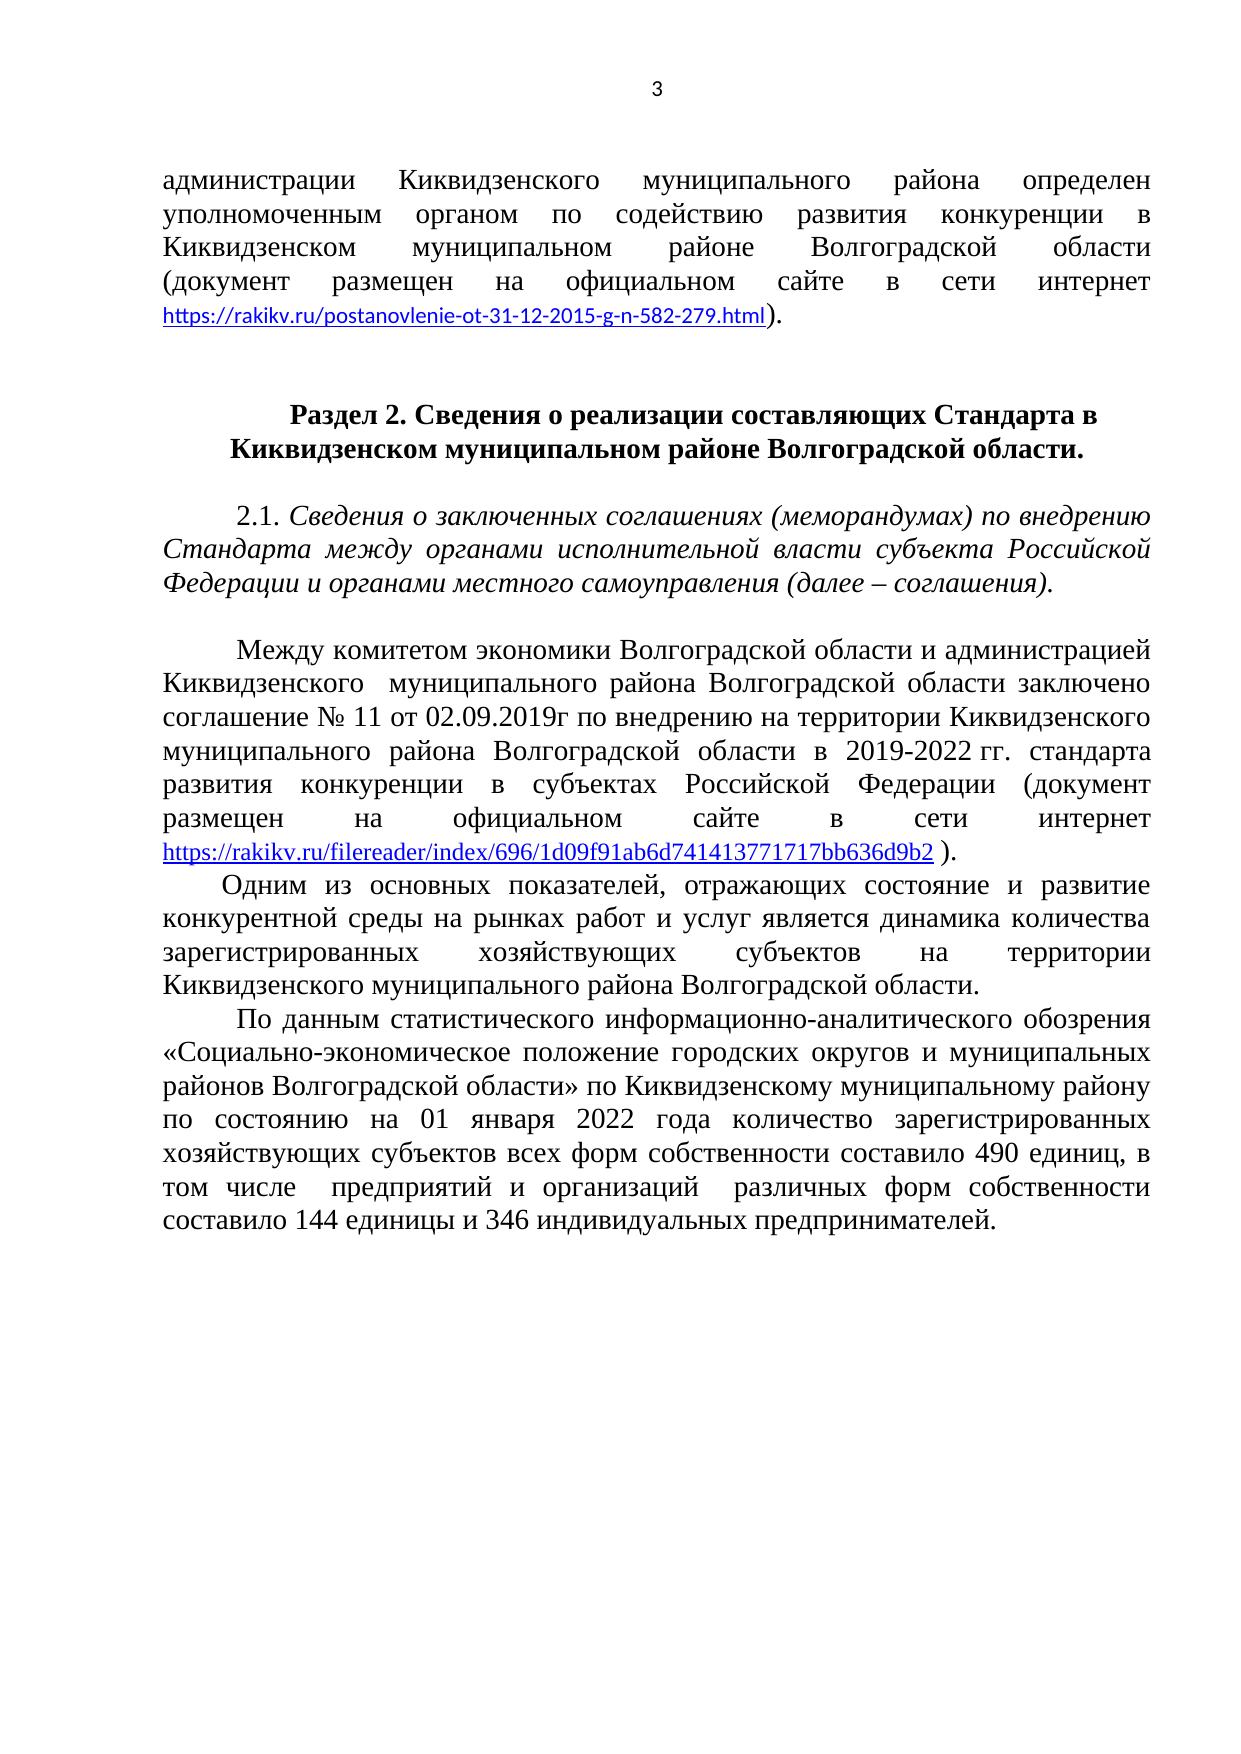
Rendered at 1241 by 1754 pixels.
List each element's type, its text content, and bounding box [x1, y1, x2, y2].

text 2.1. Сведения о заключенных соглашениях (меморандумах) по внедрению Стандарта между органами исполнительной власти субъекта Российской Федерации и органами местного самоуправления (далее – соглашения). [162, 498, 1152, 598]
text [162, 162, 1152, 330]
text Между комитетом экономики Волгоградской области и администрацией Киквидзенского муниципального района Волгоградской области заключено соглашение № 11 от 02.09.2019г по внедрению на территории Киквидзенского муниципального района Волгоградской области в 2019-2022 гг. стандарта развития конкуренции в субъектах Российской Федерации (документ размещен на официальном сайте в сети интернет https://rakikv.ru/filereader/index/696/1d09f91ab6d741413771717bb636d9b2 ). [162, 632, 1152, 867]
subtitle По данным статистического информационно-аналитического обозрения «Социально-экономическое положение городских округов и муниципальных районов Волгоградской области» по Киквидзенскому муниципальному району по состоянию на 01 января 2022 года количество зарегистрированных хозяйствующих субъектов всех форм собственности составило 490 единиц, в том числе предприятий и организаций различных форм собственности составило 144 единицы и 346 индивидуальных предпринимателей. [162, 1001, 1152, 1236]
text Раздел 2. Сведения о реализации составляющих Стандарта в Киквидзенском муниципальном районе Волгоградской области. [162, 397, 1152, 464]
subtitle Одним из основных показателей, отражающих состояние и развитие конкурентной среды на рынках работ и услуг является динамика количества зарегистрированных хозяйствующих субъектов на территории Киквидзенского муниципального района Волгоградской области. [162, 867, 1152, 1001]
